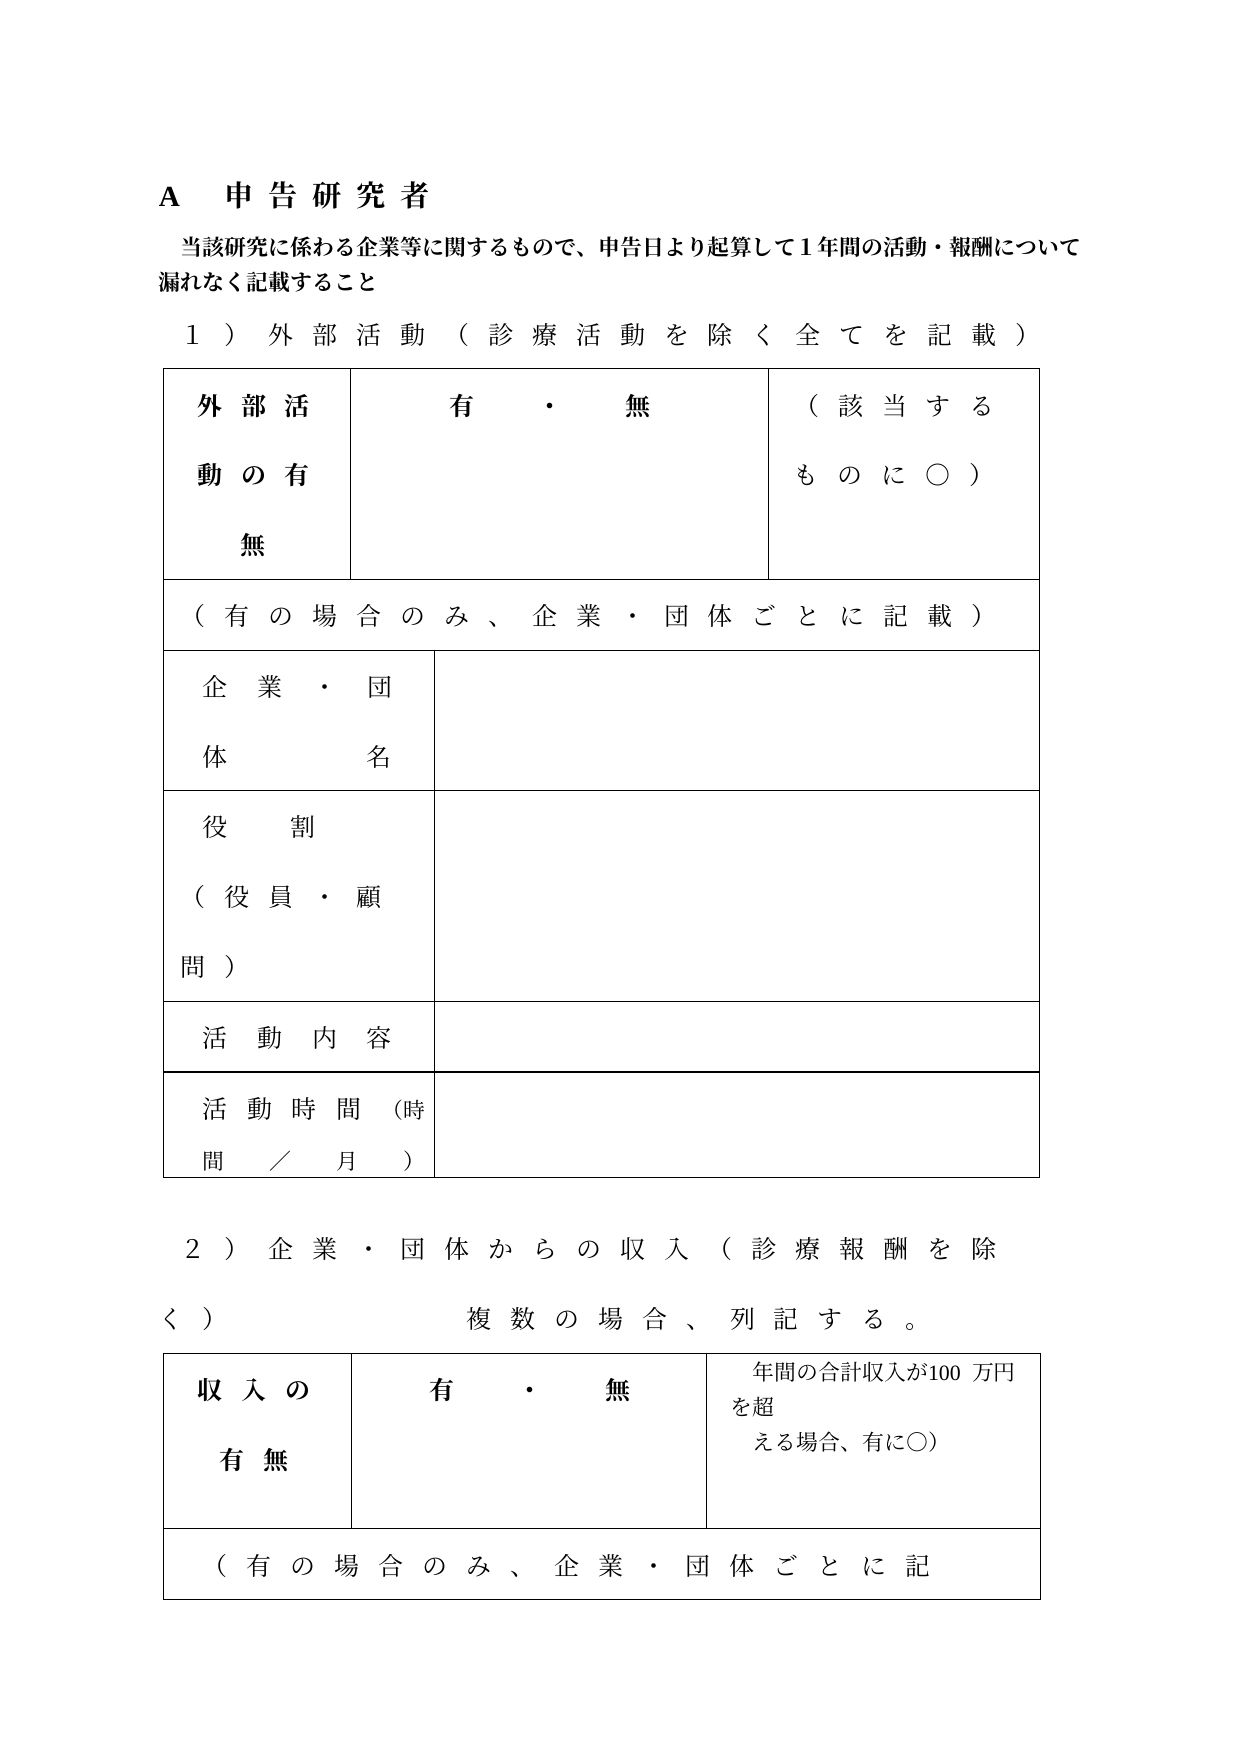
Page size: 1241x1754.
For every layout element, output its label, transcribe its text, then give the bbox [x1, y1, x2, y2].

table_header （該当するものに○） [769, 369, 1039, 579]
table_cell [435, 651, 1039, 790]
table_cell [435, 1002, 1039, 1071]
table_header 有 ・ 無 [351, 369, 768, 579]
table_cell [435, 791, 1039, 1001]
table_cell （有の場合のみ、企業・団体ごとに記載） [164, 580, 1039, 649]
table_header 年間の合計収入が100万円を超 える場合、有に○） [707, 1354, 1040, 1528]
table_header 収入の有無 [164, 1354, 351, 1528]
table_cell 活動時間（時間／月） [164, 1073, 434, 1177]
text A 申告研究者 [158, 159, 1082, 229]
table_header 有 ・ 無 [352, 1354, 706, 1528]
table_cell 企業・団体名 [164, 651, 434, 790]
text ２）企業・団体からの収入（診療報酬を除く） 複数の場合、列記する。 [158, 1213, 1082, 1353]
table_cell [435, 1073, 1039, 1177]
table_cell （有の場合のみ、企業・団体ごとに記載） [164, 1529, 1040, 1599]
text １）外部活動（診療活動を除く全てを記載） [158, 298, 1082, 368]
table_cell 役 割（役員・顧問） [164, 791, 434, 1001]
text 当該研究に係わる企業等に関するもので、申告日より起算して１年間の活動・報酬について漏れなく記載すること [158, 229, 1082, 298]
table_cell 活動内容 [164, 1002, 434, 1071]
table_header 外部活動の有無 [164, 369, 350, 579]
